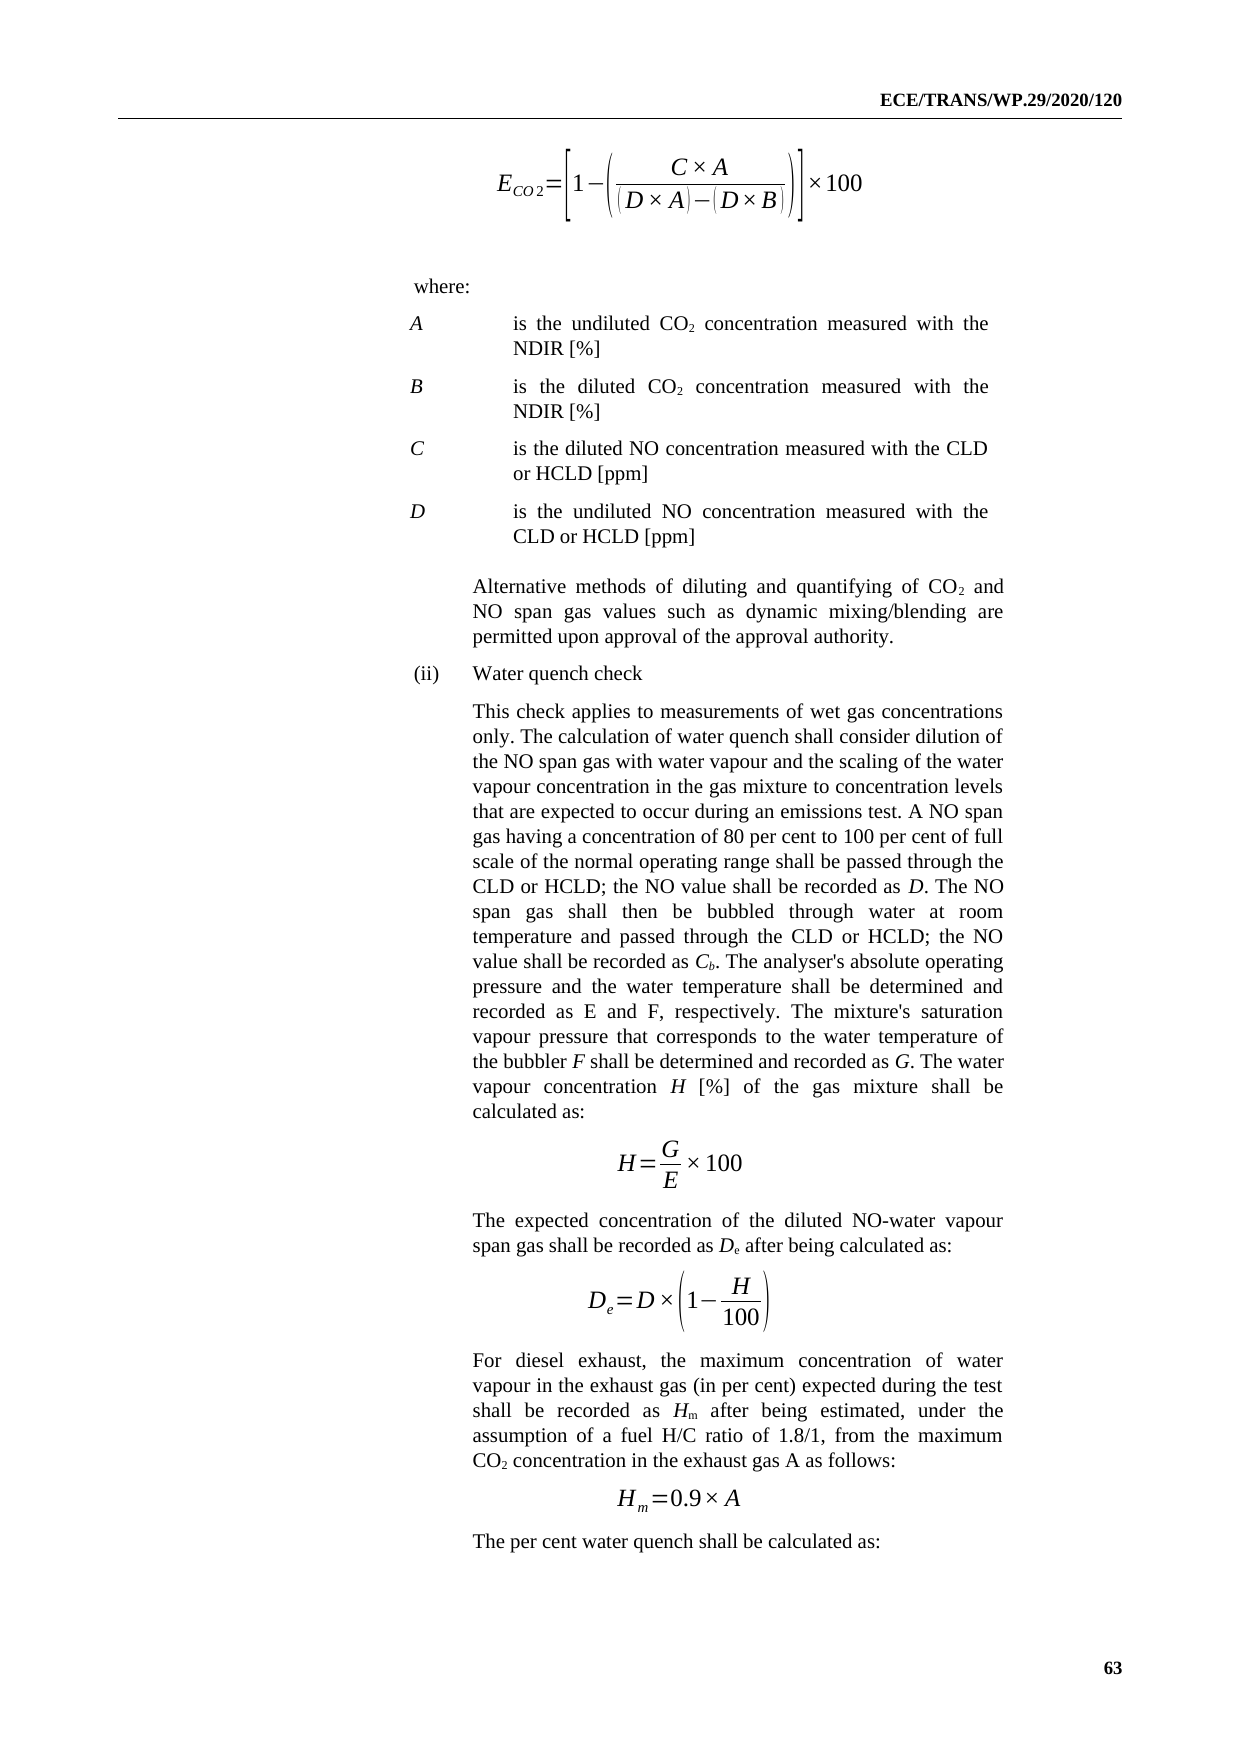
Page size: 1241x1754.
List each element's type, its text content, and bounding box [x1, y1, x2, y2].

text The per cent water quench shall be calculated as: [472, 1528, 1004, 1553]
text where: [413, 273, 1004, 298]
text (ii) Water quench check [413, 660, 1004, 685]
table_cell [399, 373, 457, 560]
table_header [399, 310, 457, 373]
text The expected concentration of the diluted NO-water vapour span gas shall be recorded as De after being calculated as: [472, 1207, 1004, 1257]
text Alternative methods of diluting and quantifying of CO2 and NO span gas values such as dynamic mixing/blending are permitted upon approval of the approval authority. [472, 573, 1004, 648]
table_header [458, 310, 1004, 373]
text This check applies to measurements of wet gas concentrations only. The calculation of water quench shall consider dilution of the NO span gas with water vapour and the scaling of the water vapour concentration in the gas mixture to concentration levels that are expected to occur during an emissions test. A NO span gas having a concentration of 80 per cent to 100 per cent of full scale of the normal operating range shall be passed through the CLD or HCLD; the NO value shall be recorded as D. The NO span gas shall then be bubbled through water at room temperature and passed through the CLD or HCLD; the NO value shall be recorded as Cb. The analyser's absolute operating pressure and the water temperature shall be determined and recorded as E and F, respectively. The mixture's saturation vapour pressure that corresponds to the water temperature of the bubbler F shall be determined and recorded as G. The water vapour concentration H [%] of the gas mixture shall be calculated as: [472, 698, 1004, 1123]
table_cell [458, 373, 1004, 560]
text For diesel exhaust, the maximum concentration of water vapour in the exhaust gas (in per cent) expected during the test shall be recorded as Hm after being estimated, under the assumption of a fuel H/C ratio of 1.8/1, from the maximum CO2 concentration in the exhaust gas A as follows: [472, 1347, 1004, 1472]
